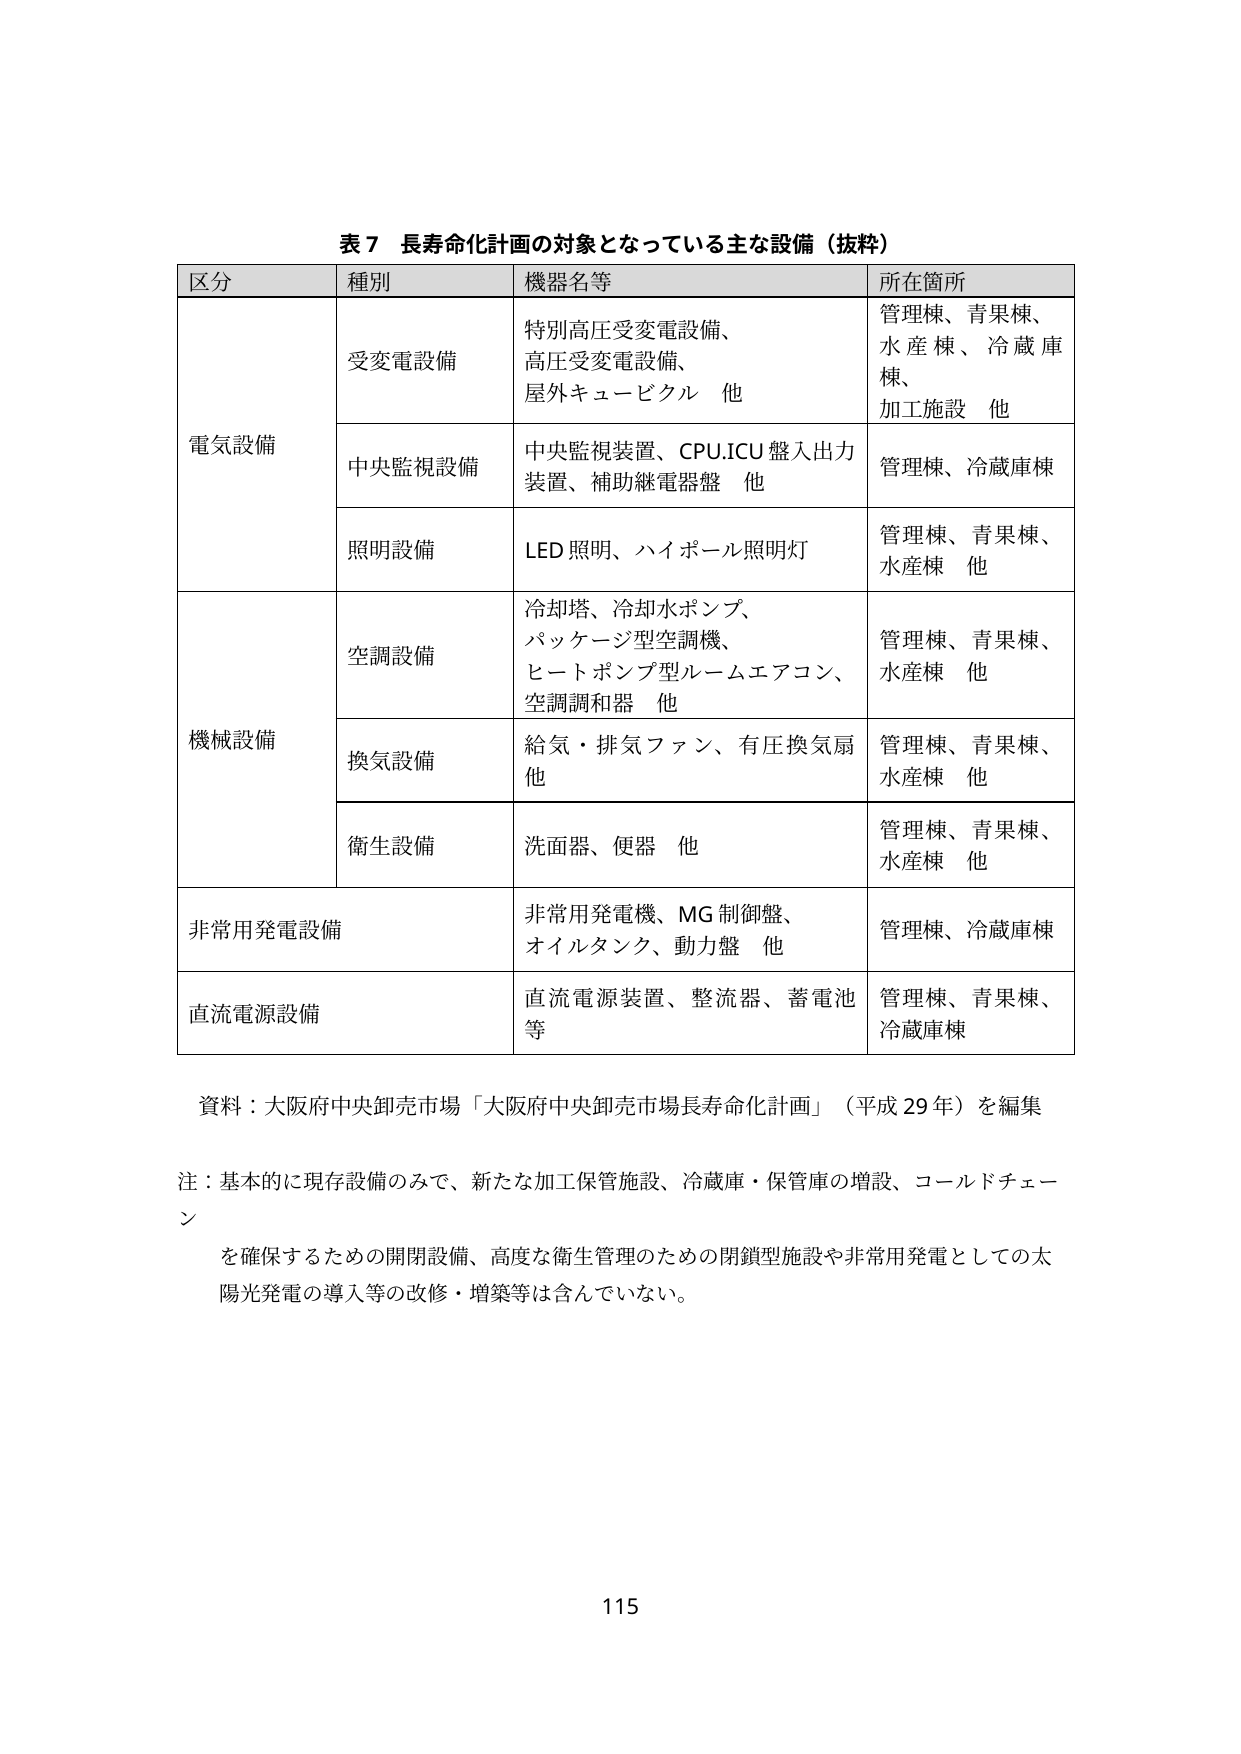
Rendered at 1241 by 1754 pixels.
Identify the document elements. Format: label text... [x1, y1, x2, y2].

table_cell 非常用発電機、MG制御盤、 オイルタンク、動力盤 他 [514, 888, 867, 971]
table_cell 中央監視装置、CPU.ICU盤入出力装置、補助継電器盤 他 [514, 424, 867, 507]
table_cell 管理棟、青果棟、 水産棟、冷蔵庫棟、 加工施設 他 [868, 298, 1074, 423]
table_cell 洗面器、便器 他 [514, 803, 867, 887]
table_cell 管理棟、青果棟、水産棟 他 [868, 508, 1074, 591]
table_cell 管理棟、青果棟、水産棟 他 [868, 803, 1074, 887]
table_cell 特別高圧受変電設備、 高圧受変電設備、 屋外キュービクル 他 [514, 298, 867, 423]
text 資料：大阪府中央卸売市場「大阪府中央卸売市場長寿命化計画」（平成29年）を編集 [177, 1055, 1063, 1124]
table_cell 空調設備 [337, 592, 513, 718]
table_cell 換気設備 [337, 719, 513, 801]
table_cell 機械設備 [178, 592, 336, 887]
table_cell 直流電源設備 [178, 972, 513, 1054]
table_cell 管理棟、冷蔵庫棟 [868, 888, 1074, 971]
table_cell 冷却塔、冷却水ポンプ、 パッケージ型空調機、 ヒートポンプ型ルームエアコン、空調調和器 他 [514, 592, 867, 718]
table_cell 管理棟、冷蔵庫棟 [868, 424, 1074, 507]
table_header 機器名等 [514, 265, 867, 296]
table_cell 電気設備 [178, 298, 336, 591]
table_cell 中央監視設備 [337, 424, 513, 507]
text 陽光発電の導入等の改修・増築等は含んでいない。 [177, 1274, 1063, 1311]
table_cell 受変電設備 [337, 298, 513, 423]
table_cell 照明設備 [337, 508, 513, 591]
table_cell LED照明、ハイポール照明灯 [514, 508, 867, 591]
text を確保するための開閉設備、高度な衛生管理のための閉鎖型施設や非常用発電としての太 [177, 1236, 1063, 1274]
table_cell 管理棟、青果棟、冷蔵庫棟 [868, 972, 1074, 1054]
table_cell 管理棟、青果棟、水産棟 他 [868, 719, 1074, 801]
table_cell 管理棟、青果棟、水産棟 他 [868, 592, 1074, 718]
table_cell 直流電源装置、整流器、蓄電池 等 [514, 972, 867, 1054]
table_header 種別 [337, 265, 513, 296]
table_cell 給気・排気ファン、有圧換気扇 他 [514, 719, 867, 801]
text 注：基本的に現存設備のみで、新たな加工保管施設、冷蔵庫・保管庫の増設、コールドチェーン [177, 1161, 1063, 1236]
table_cell 衛生設備 [337, 803, 513, 887]
table_header 区分 [178, 265, 336, 296]
table_cell 非常用発電設備 [178, 888, 513, 971]
table_header 所在箇所 [868, 265, 1074, 296]
